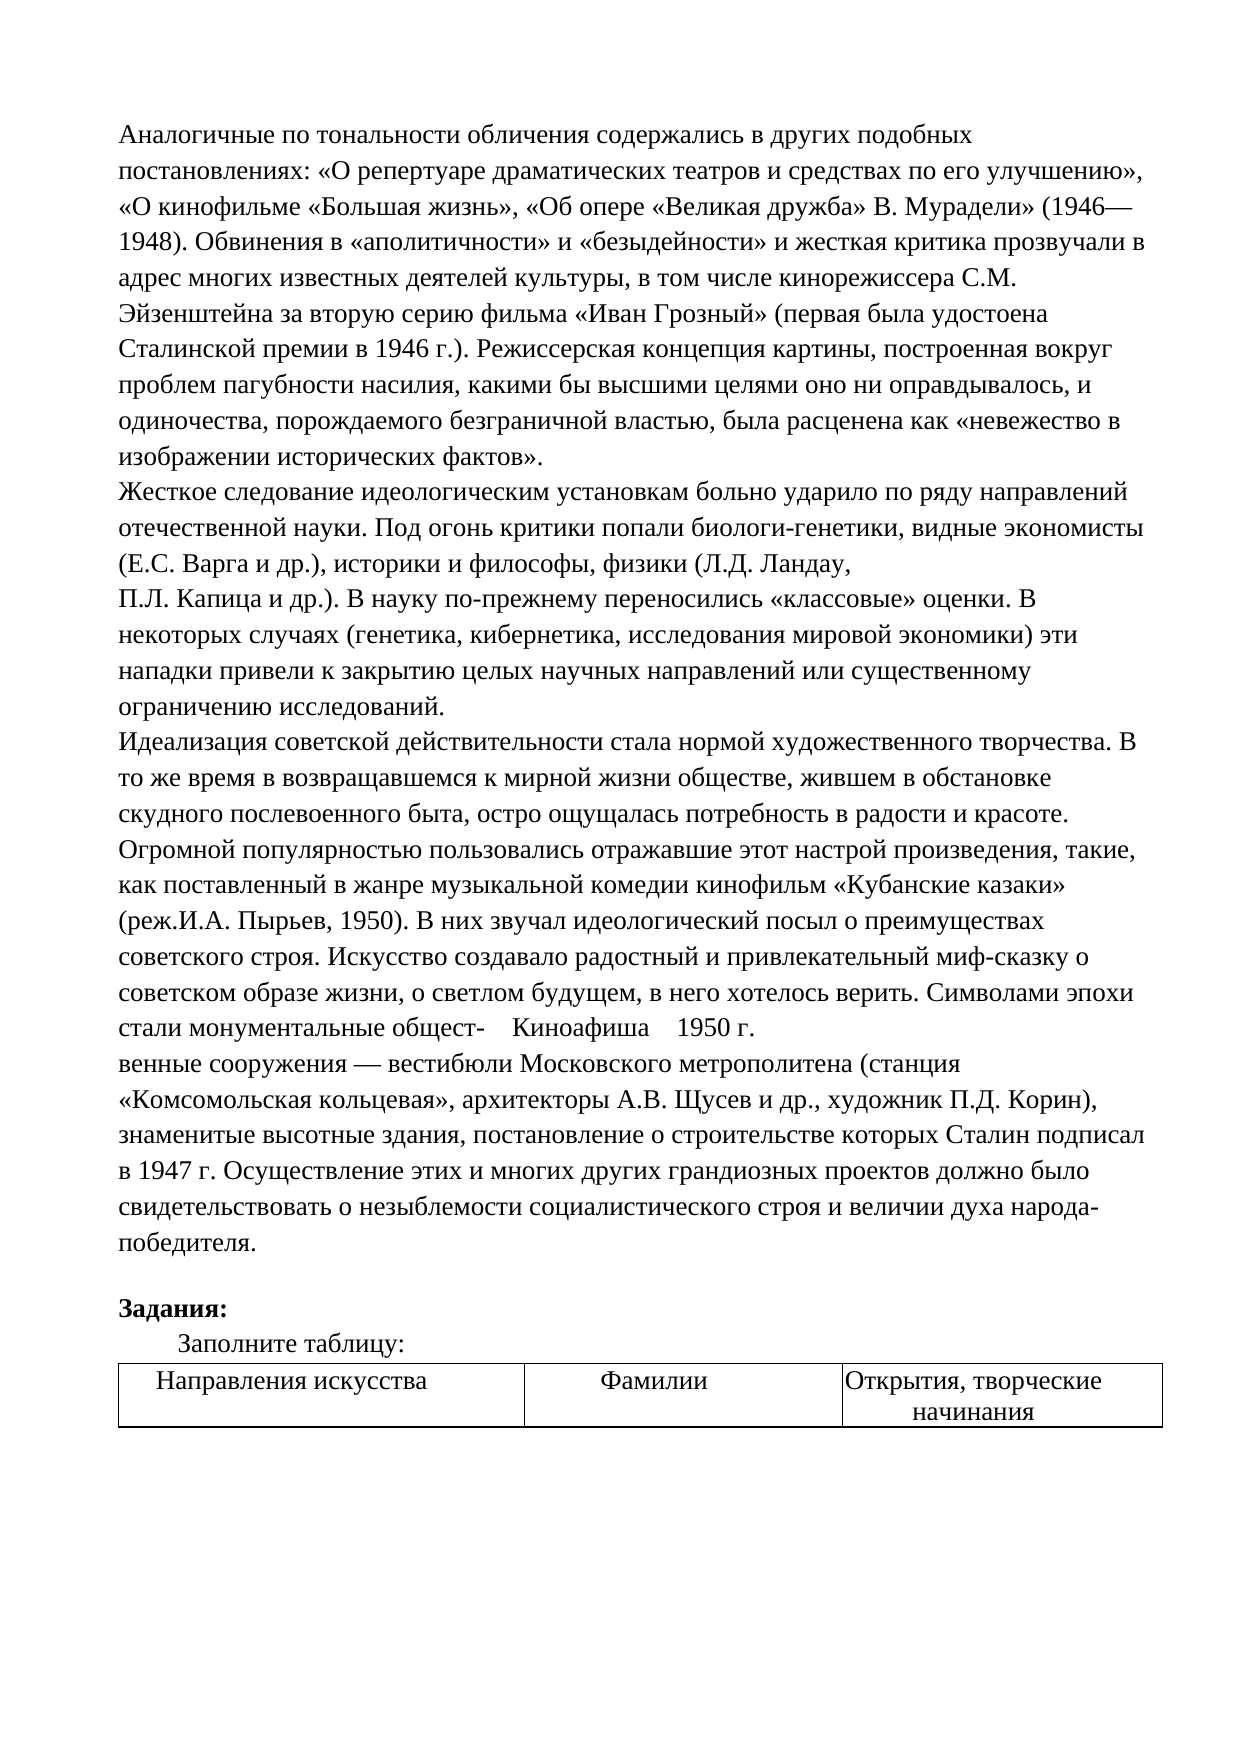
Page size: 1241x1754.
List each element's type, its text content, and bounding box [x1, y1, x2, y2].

text Аналогичные по тональности обличения содержались в других подобных постановлениях: «О репертуаре драматических театров и средствах по его улучшению», «О кинофильме «Большая жизнь», «Об опере «Великая дружба» В. Мурадели» (1946—1948). Обвинения в «аполитичности» и «безыдейности» и жесткая критика прозвучали в адрес многих известных деятелей культуры, в том числе кинорежиссера С.М. Эйзенштейна за вторую серию фильма «Иван Грозный» (первая была удостоена Сталинской премии в 1946 г.). Режиссерская концепция картины, построенная вокруг проблем пагубности насилия, какими бы высшими целями оно ни оправдывалось, и одиночества, порождаемого безграничной властью, была расценена как «невежество в изображении исторических фактов». [118, 118, 1152, 471]
text Заполните таблицу: [177, 1327, 1152, 1358]
text Идеализация советской действительности стала нормой художественного творчества. В то же время в возвращавшемся к мирной жизни обществе, жившем в обстановке скудного послевоенного быта, остро ощущалась потребность в радости и красоте. Огромной популярностью пользовались отражавшие этот настрой произведения, такие, как поставленный в жанре музыкальной комедии кинофильм «Кубанские казаки» (реж.И.А. Пырьев, 1950). В них звучал идеологический посыл о преимуществах советского строя. Искусство создавало радостный и привлекательный миф-сказку о советском образе жизни, о светлом будущем, в него хотелось верить. Символами эпохи стали монументальные общест- Киноафиша 1950 г. [118, 726, 1152, 1042]
text Задания: [118, 1292, 1152, 1323]
text Жесткое следование идеологическим установкам больно ударило по ряду направлений отечественной науки. Под огонь критики попали биологи-генетики, видные экономисты (Е.С. Варга и др.), историки и философы, физики (Л.Д. Ландау, [118, 475, 1152, 578]
table_header Направления искусства [119, 1364, 524, 1426]
text П.Л. Капица и др.). В науку по-прежнему переносились «классовые» оценки. В некоторых случаях (генетика, кибернетика, исследования мировой экономики) эти нападки привели к закрытию целых научных направлений или существенному ограничению исследований. [118, 583, 1152, 721]
table_header Открытия, творческие начинания [843, 1364, 1162, 1426]
text венные сооружения — вестибюли Московского метрополитена (станция «Комсомольская кольцевая», архитекторы А.В. Щусев и др., художник П.Д. Корин), знаменитые высотные здания, постановление о строительстве которых Сталин подписал в 1947 г. Осуществление этих и многих других грандиозных проектов должно было свидетельствовать о незыблемости социалистического строя и величии духа народа-победителя. [118, 1047, 1152, 1257]
table_header Фамилии [525, 1364, 842, 1426]
